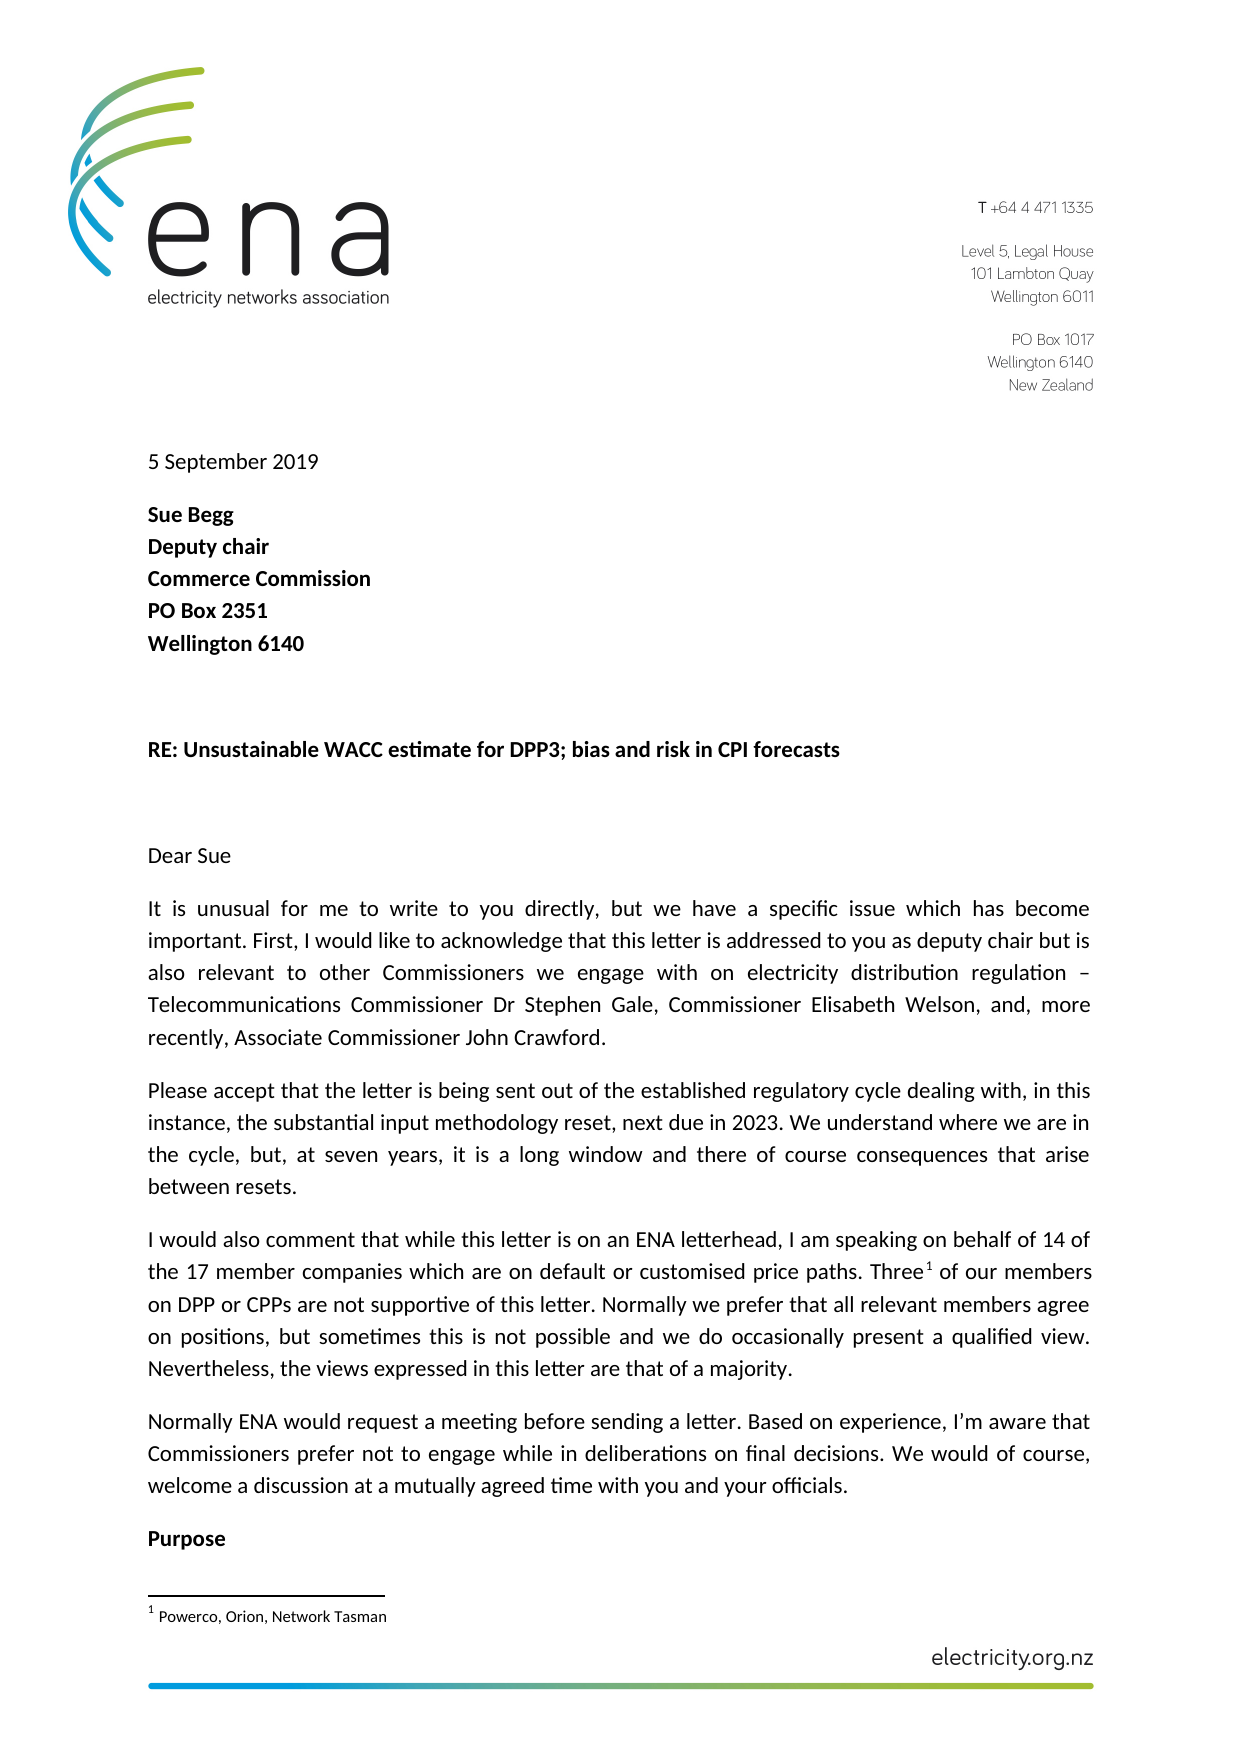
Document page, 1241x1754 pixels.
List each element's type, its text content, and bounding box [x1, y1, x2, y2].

text It is unusual for me to write to you directly, but we have a specific issue which has become important. First, I would like to acknowledge that this letter is addressed to you as deputy chair but is also relevant to other Commissioners we engage with on electricity distribution regulation – Telecommunications Commissioner Dr Stephen Gale, Commissioner Elisabeth Welson, and, more recently, Associate Commissioner John Crawford. [148, 894, 1092, 1051]
text RE: Unsustainable WACC estimate for DPP3; bias and risk in CPI forecasts [148, 735, 1092, 763]
text 5 September 2019 [148, 148, 1092, 475]
text I would also comment that while this letter is on an ENA letterhead, I am speaking on behalf of 14 of the 17 member companies which are on default or customised price paths. Three of our members on DPP or CPPs are not supportive of this letter. Normally we prefer that all relevant members agree on positions, but sometimes this is not possible and we do occasionally present a qualified view. Nevertheless, the views expressed in this letter are that of a majority. [148, 1225, 1092, 1382]
text Dear Sue [148, 841, 1092, 869]
text Sue Begg Deputy chair Commerce Commission PO Box 2351 Wellington 6140 [148, 500, 1092, 657]
picture [0, 0, 1241, 443]
text Please accept that the letter is being sent out of the established regulatory cycle dealing with, in this instance, the substantial input methodology reset, next due in 2023. We understand where we are in the cycle, but, at seven years, it is a long window and there of course consequences that arise between resets. [148, 1076, 1092, 1200]
text Purpose [148, 1524, 1092, 1552]
picture [0, 1606, 1241, 1754]
text Normally ENA would request a meeting before sending a letter. Based on experience, I’m aware that Commissioners prefer not to engage while in deliberations on final decisions. We would of course, welcome a discussion at a mutually agreed time with you and your officials. [148, 1407, 1092, 1499]
